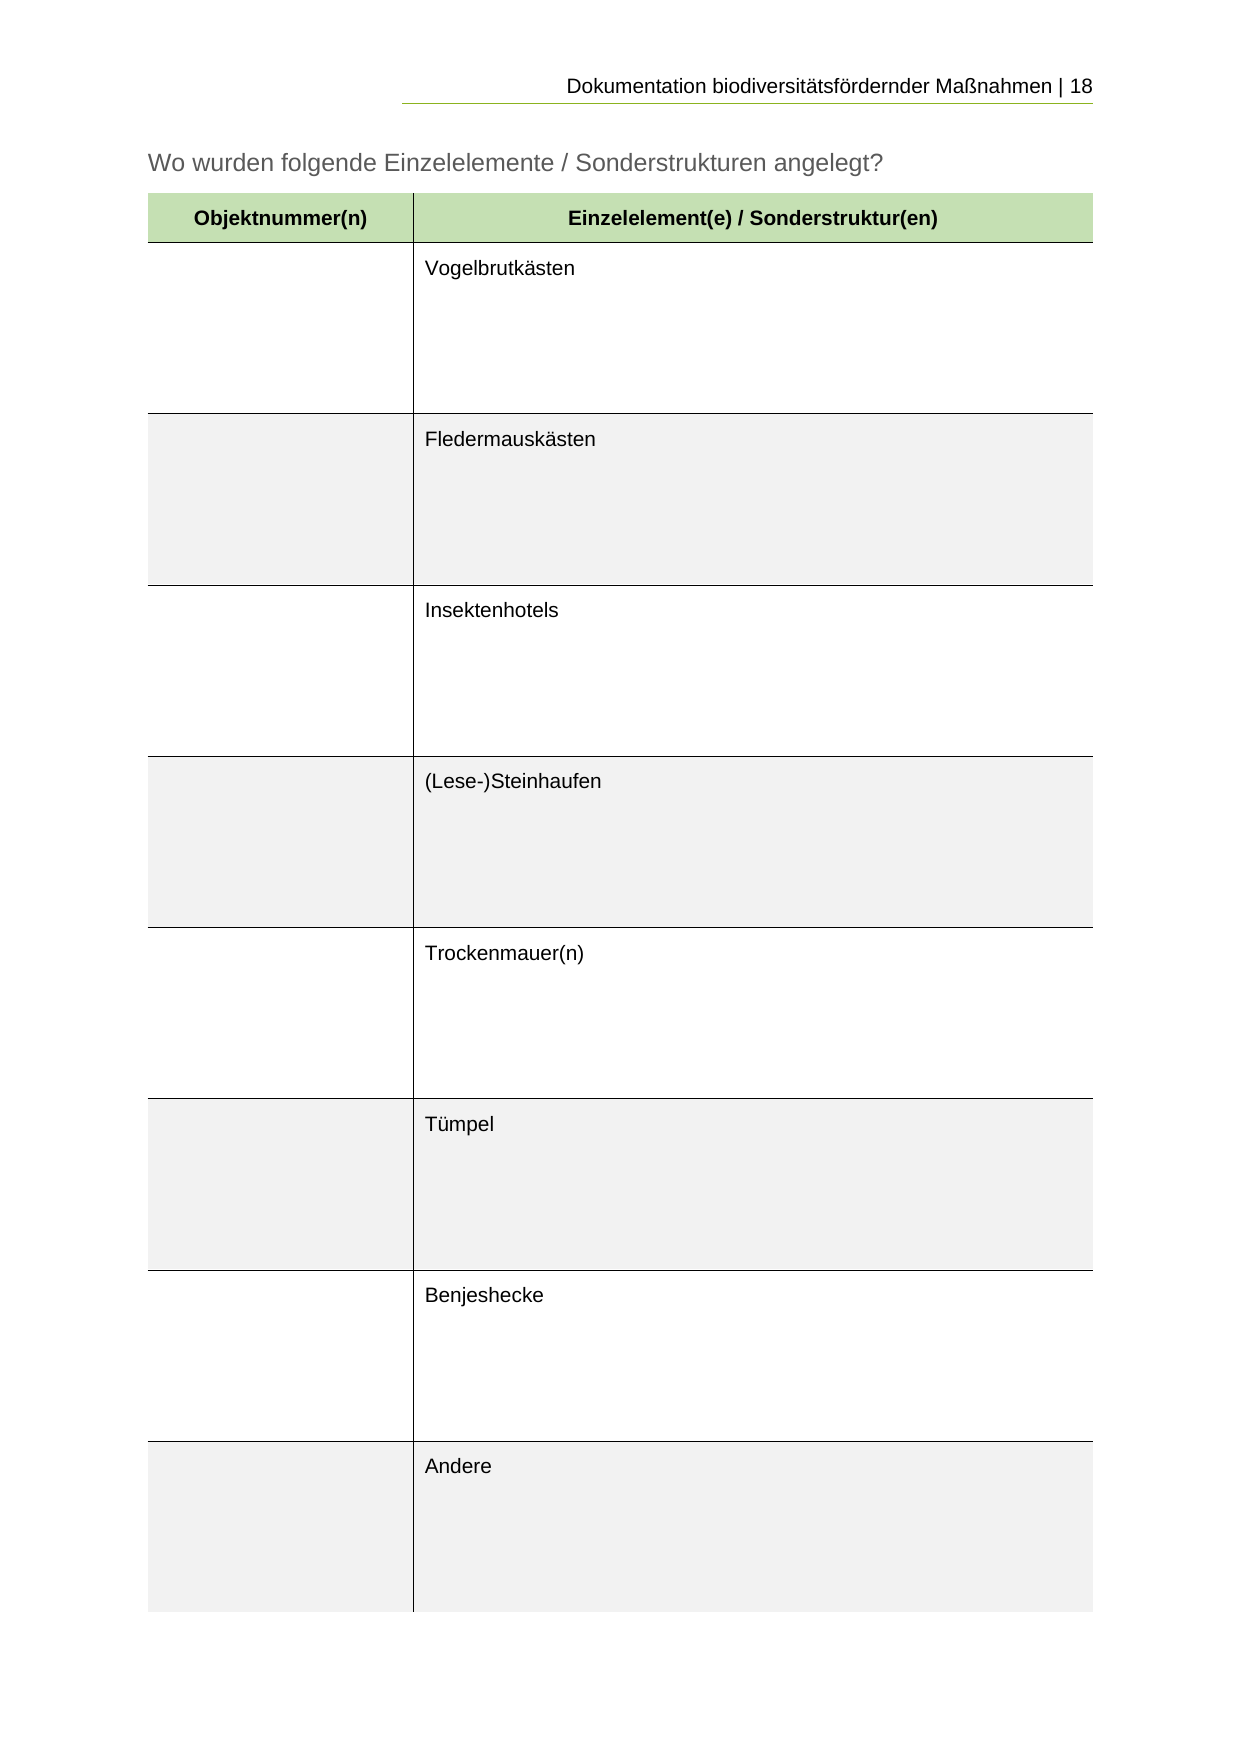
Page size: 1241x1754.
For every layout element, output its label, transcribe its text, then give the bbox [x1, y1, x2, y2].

text Wo wurden folgende Einzelelemente / Sonderstrukturen angelegt? [148, 148, 1093, 176]
table_header Objektnummer(n) [148, 193, 413, 242]
table_cell Vogelbrutkästen [414, 243, 1093, 413]
table_cell Andere [414, 1442, 1093, 1612]
table_cell [148, 1271, 413, 1441]
table_cell [148, 586, 413, 756]
table_cell Insektenhotels [414, 586, 1093, 756]
table_cell [148, 414, 413, 584]
table_cell Trockenmauer(n) [414, 928, 1093, 1098]
table_cell [148, 243, 413, 413]
table_cell Benjeshecke [414, 1271, 1093, 1441]
table_cell [148, 928, 413, 1098]
table_cell Tümpel [414, 1099, 1093, 1269]
table_cell [148, 1442, 413, 1612]
table_cell [148, 1099, 413, 1269]
table_cell (Lese-)Steinhaufen [414, 757, 1093, 927]
table_cell Fledermauskästen [414, 414, 1093, 584]
table_cell [148, 757, 413, 927]
table_header Einzelelement(e) / Sonderstruktur(en) [414, 193, 1093, 242]
